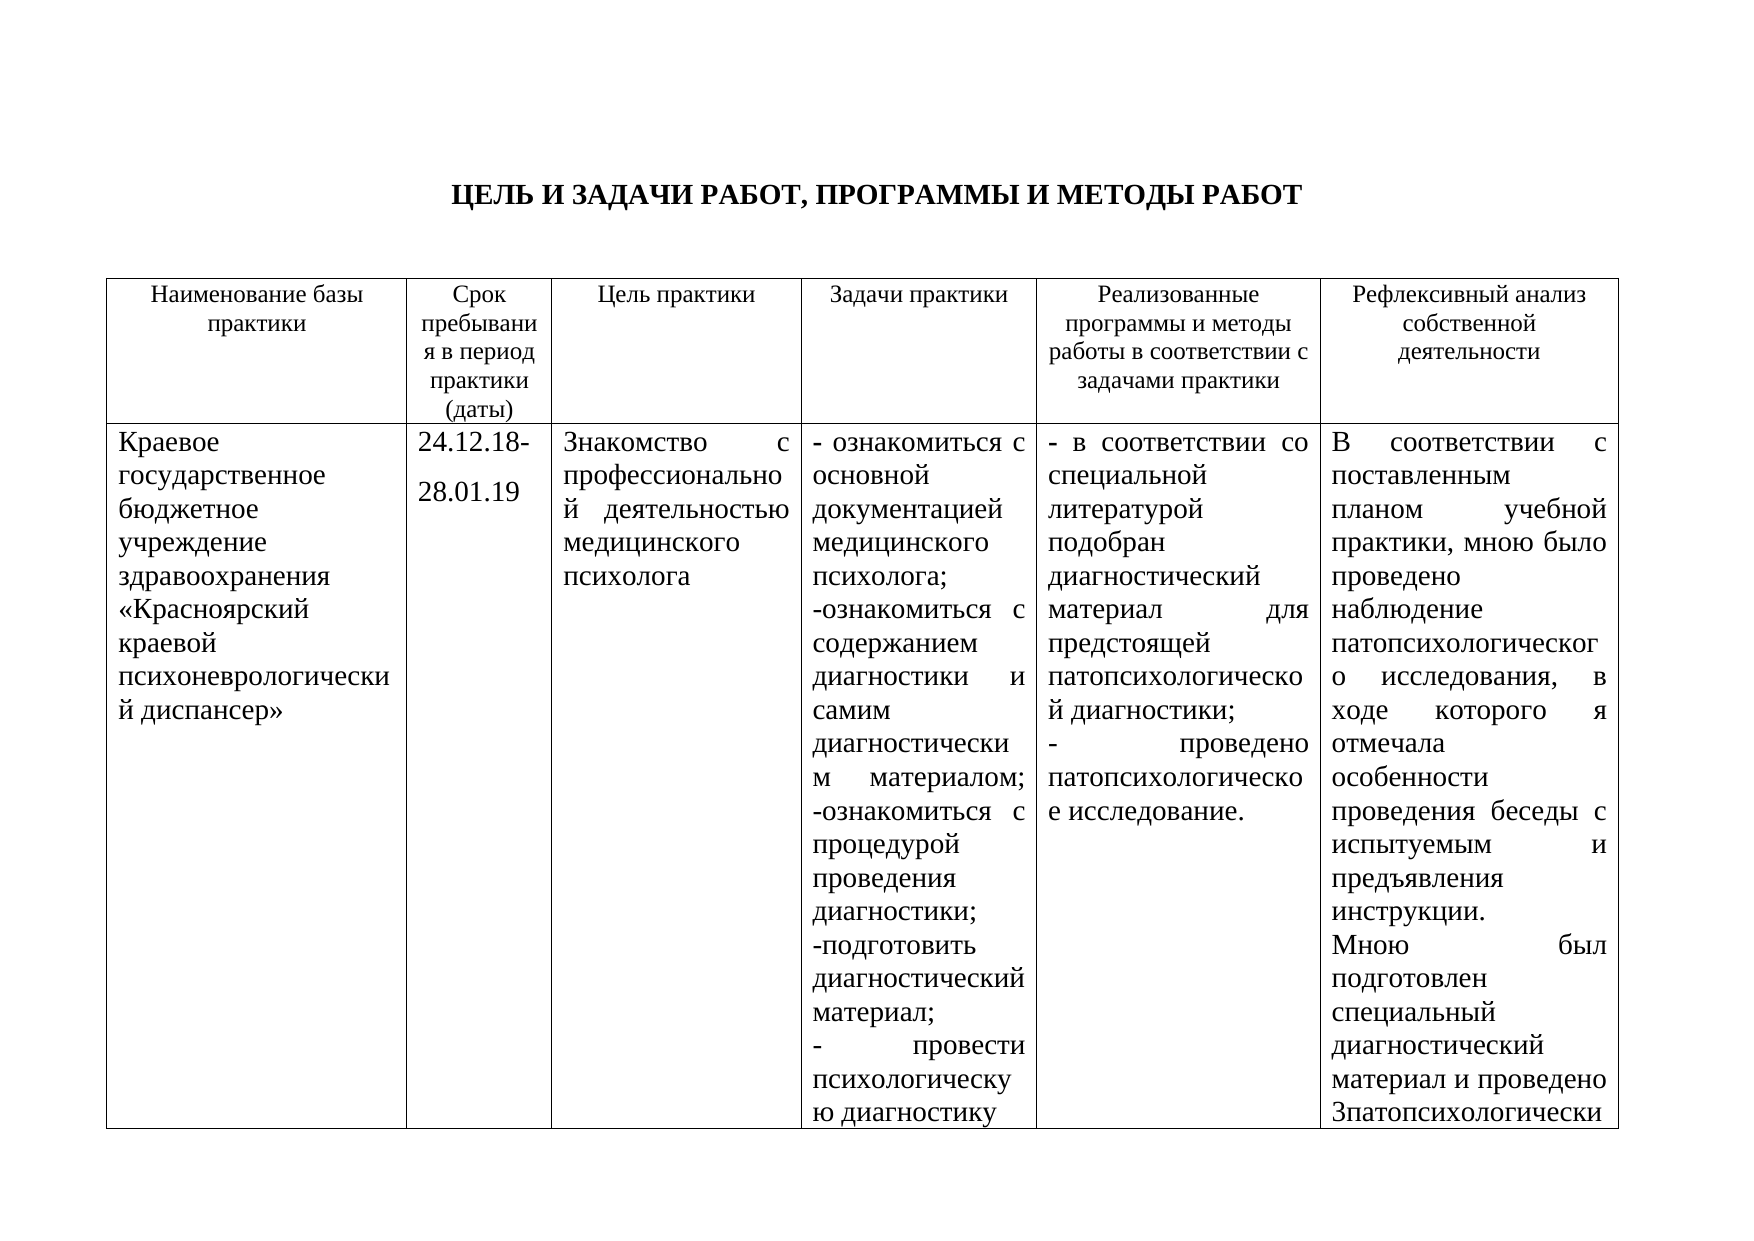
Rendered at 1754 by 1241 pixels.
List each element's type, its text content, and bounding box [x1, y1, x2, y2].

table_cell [552, 424, 801, 1128]
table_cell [1321, 424, 1618, 1128]
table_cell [1037, 424, 1320, 1128]
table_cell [802, 424, 1036, 1128]
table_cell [107, 424, 406, 1128]
table_header Задачи практики [802, 279, 1036, 423]
table_header Рефлексивный анализ собственной деятельности [1321, 279, 1618, 423]
table_header Наименование базы практики [107, 279, 406, 423]
table_cell 24.12.18-28.01.19 [407, 424, 551, 1128]
table_header Реализованные программы и методы работы в соответствии с задачами практики [1037, 279, 1320, 423]
text Цель и задачи работ, Программы и методы работ [118, 177, 1636, 211]
table_header Цель практики [552, 279, 801, 423]
table_header Срок пребывания в период практики (даты) [407, 279, 551, 423]
